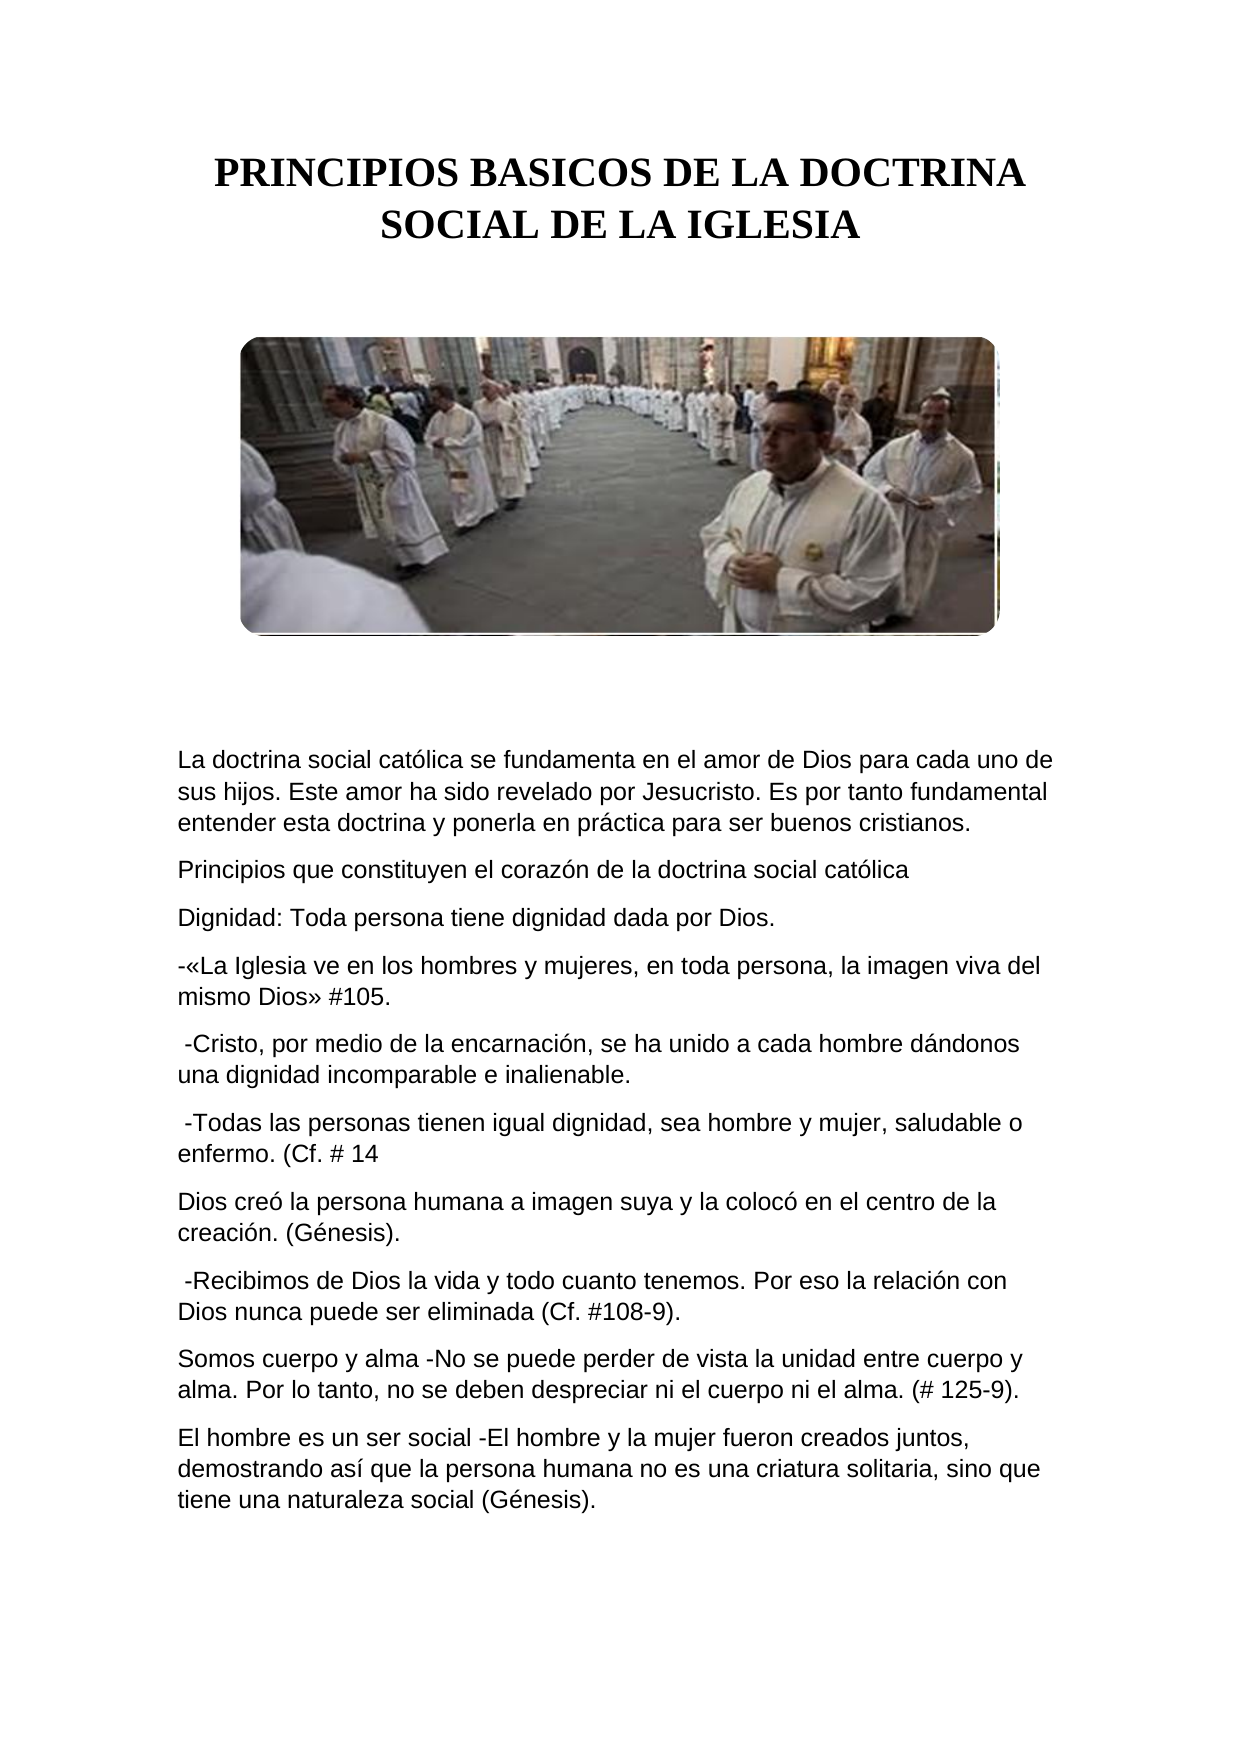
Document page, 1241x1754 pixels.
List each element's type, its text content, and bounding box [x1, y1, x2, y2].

text -Recibimos de Dios la vida y todo cuanto tenemos. Por eso la relación con Dios nunca puede ser eliminada (Cf. #108-9). [177, 1266, 1063, 1326]
text -Cristo, por medio de la encarnación, se ha unido a cada hombre dándonos una dignidad incomparable e inalienable. [177, 1029, 1063, 1089]
text Principios que constituyen el corazón de la doctrina social católica [177, 855, 1063, 884]
text -«La Iglesia ve en los hombres y mujeres, en toda persona, la imagen viva del mismo Dios» #105. [177, 951, 1063, 1011]
text Somos cuerpo y alma -No se puede perder de vista la unidad entre cuerpo y alma. Por lo tanto, no se deben despreciar ni el cuerpo ni el alma. (# 125-9). [177, 1344, 1063, 1404]
text El hombre es un ser social -El hombre y la mujer fueron creados juntos, demostrando así que la persona humana no es una criatura solitaria, sino que tiene una naturaleza social (Génesis). [177, 1423, 1063, 1514]
picture [238, 335, 1000, 636]
text PRINCIPIOS BASICOS DE LA DOCTRINA SOCIAL DE LA IGLESIA [177, 148, 1063, 247]
text Dios creó la persona humana a imagen suya y la colocó en el centro de la creación. (Génesis). [177, 1187, 1063, 1247]
text La doctrina social católica se fundamenta en el amor de Dios para cada uno de sus hijos. Este amor ha sido revelado por Jesucristo. Es por tanto fundamental entender esta doctrina y ponerla en práctica para ser buenos cristianos. [177, 746, 1063, 836]
text -Todas las personas tienen igual dignidad, sea hombre y mujer, saludable o enfermo. (Cf. # 14 [177, 1108, 1063, 1168]
text Dignidad: Toda persona tiene dignidad dada por Dios. [177, 903, 1063, 932]
